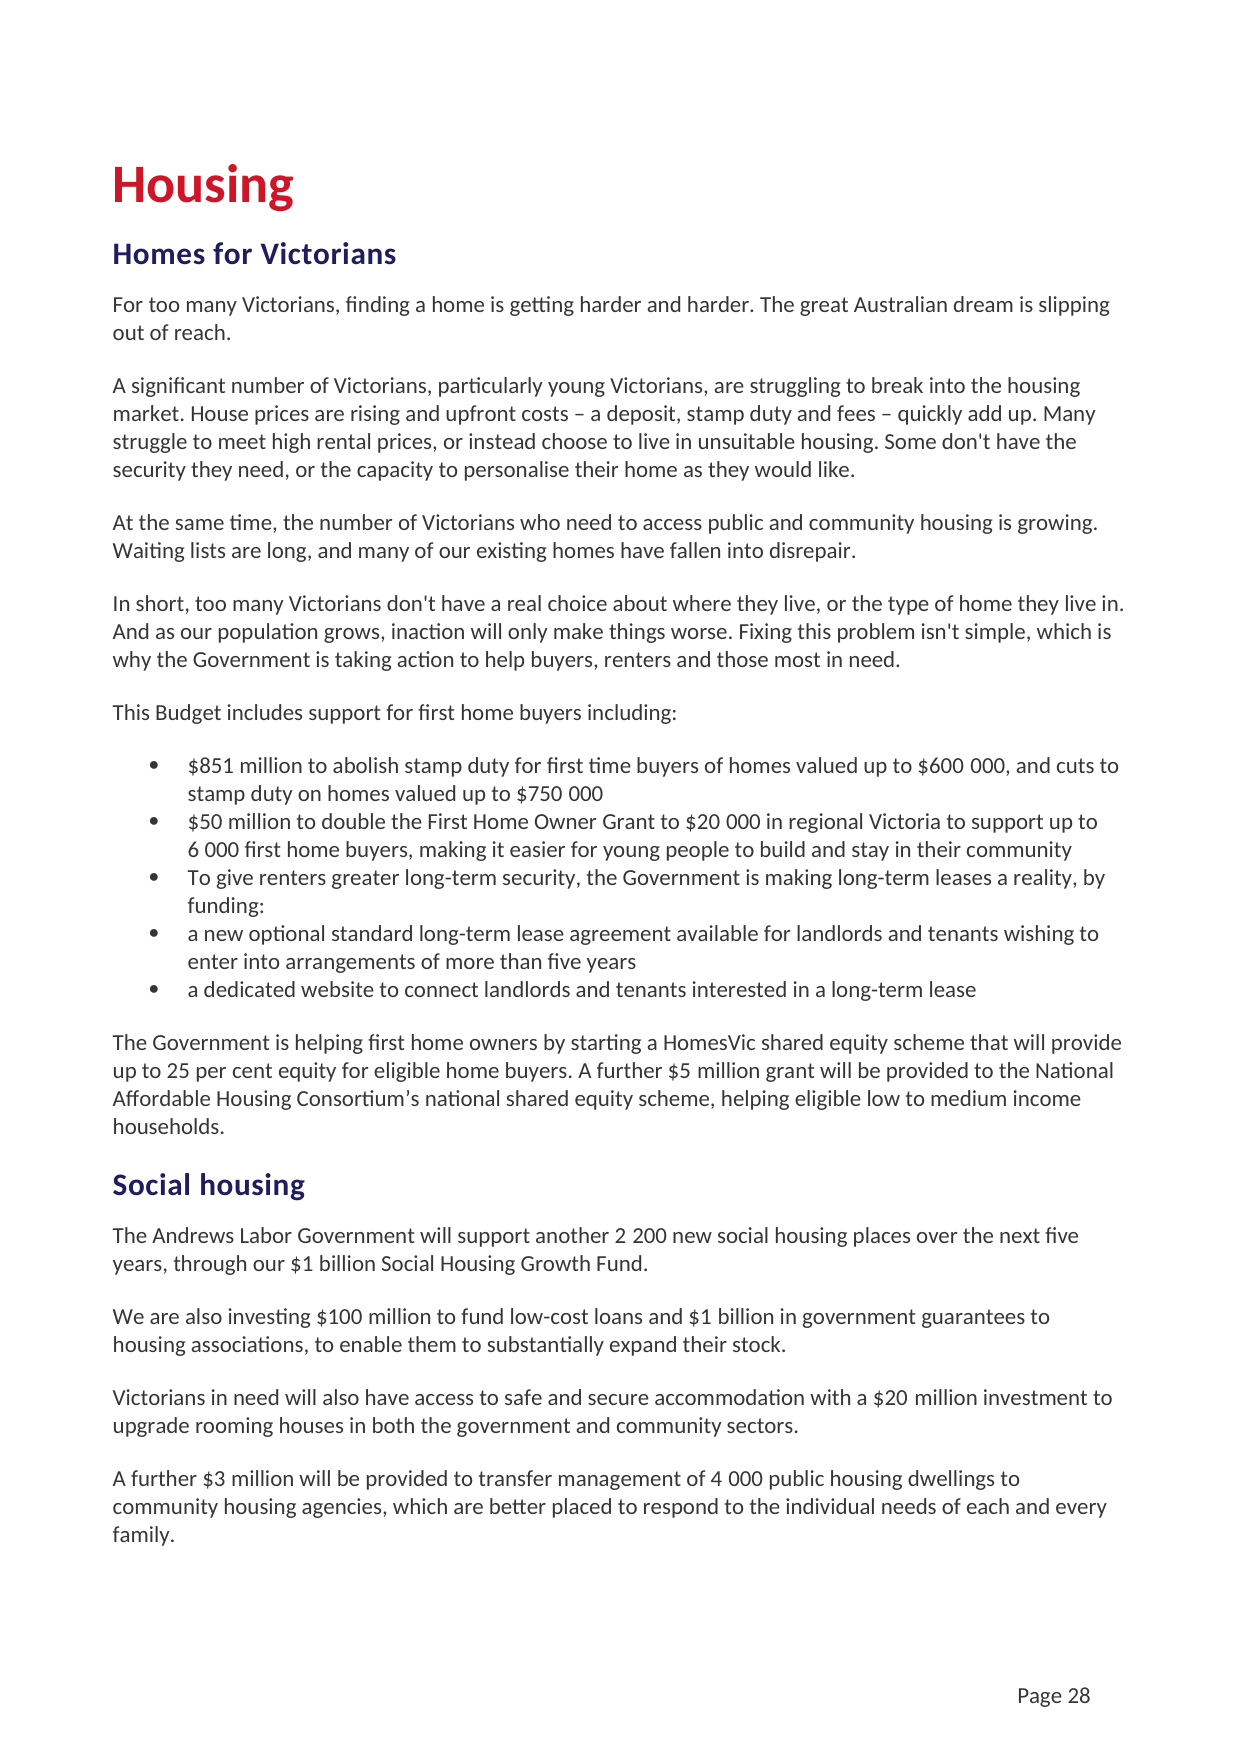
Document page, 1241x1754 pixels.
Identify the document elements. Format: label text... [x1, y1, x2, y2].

subtitle Homes for Victorians [112, 234, 1128, 272]
text At the same time, the number of Victorians who need to access public and community housing is growing. Waiting lists are long, and many of our existing homes have fallen into disrepair. [112, 508, 1128, 564]
list a new optional standard long-term lease agreement available for landlords and tenants wishing to enter into arrangements of more than five years [150, 919, 1128, 975]
text We are also investing $100 million to fund low-cost loans and $1 billion in government guarantees to housing associations, to enable them to substantially expand their stock. [112, 1302, 1128, 1358]
text For too many Victorians, finding a home is getting harder and harder. The great Australian dream is slipping out of reach. [112, 290, 1128, 346]
subtitle Social housing [112, 1165, 1128, 1203]
text This Budget includes support for first home buyers including: [112, 698, 1128, 726]
list To give renters greater long-term security, the Government is making long-term leases a reality, by funding: [150, 863, 1128, 919]
text Victorians in need will also have access to safe and secure accommodation with a $20 million investment to upgrade rooming houses in both the government and community sectors. [112, 1383, 1128, 1439]
list $50 million to double the First Home Owner Grant to $20 000 in regional Victoria to support up to 6 000 first home buyers, making it easier for young people to build and stay in their community [150, 807, 1128, 863]
list a dedicated website to connect landlords and tenants interested in a long-term lease [150, 975, 1128, 1003]
text The Government is helping first home owners by starting a HomesVic shared equity scheme that will provide up to 25 per cent equity for eligible home buyers. A further $5 million grant will be provided to the National Affordable Housing Consortium’s national shared equity scheme, helping eligible low to medium income households. [112, 1028, 1128, 1140]
list $851 million to abolish stamp duty for first time buyers of homes valued up to $600 000, and cuts to stamp duty on homes valued up to $750 000 [150, 751, 1128, 807]
text The Andrews Labor Government will support another 2 200 new social housing places over the next five years, through our $1 billion Social Housing Growth Fund. [112, 1221, 1128, 1277]
text A further $3 million will be provided to transfer management of 4 000 public housing dwellings to community housing agencies, which are better placed to respond to the individual needs of each and every family. [112, 1464, 1128, 1548]
text A significant number of Victorians, particularly young Victorians, are struggling to break into the housing market. House prices are rising and upfront costs – a deposit, stamp duty and fees – quickly add up. Many struggle to meet high rental prices, or instead choose to live in unsuitable housing. Some don't have the security they need, or the capacity to personalise their home as they would like. [112, 371, 1128, 483]
subtitle Housing [112, 150, 1128, 216]
text In short, too many Victorians don't have a real choice about where they live, or the type of home they live in. And as our population grows, inaction will only make things worse. Fixing this problem isn't simple, which is why the Government is taking action to help buyers, renters and those most in need. [112, 589, 1128, 673]
